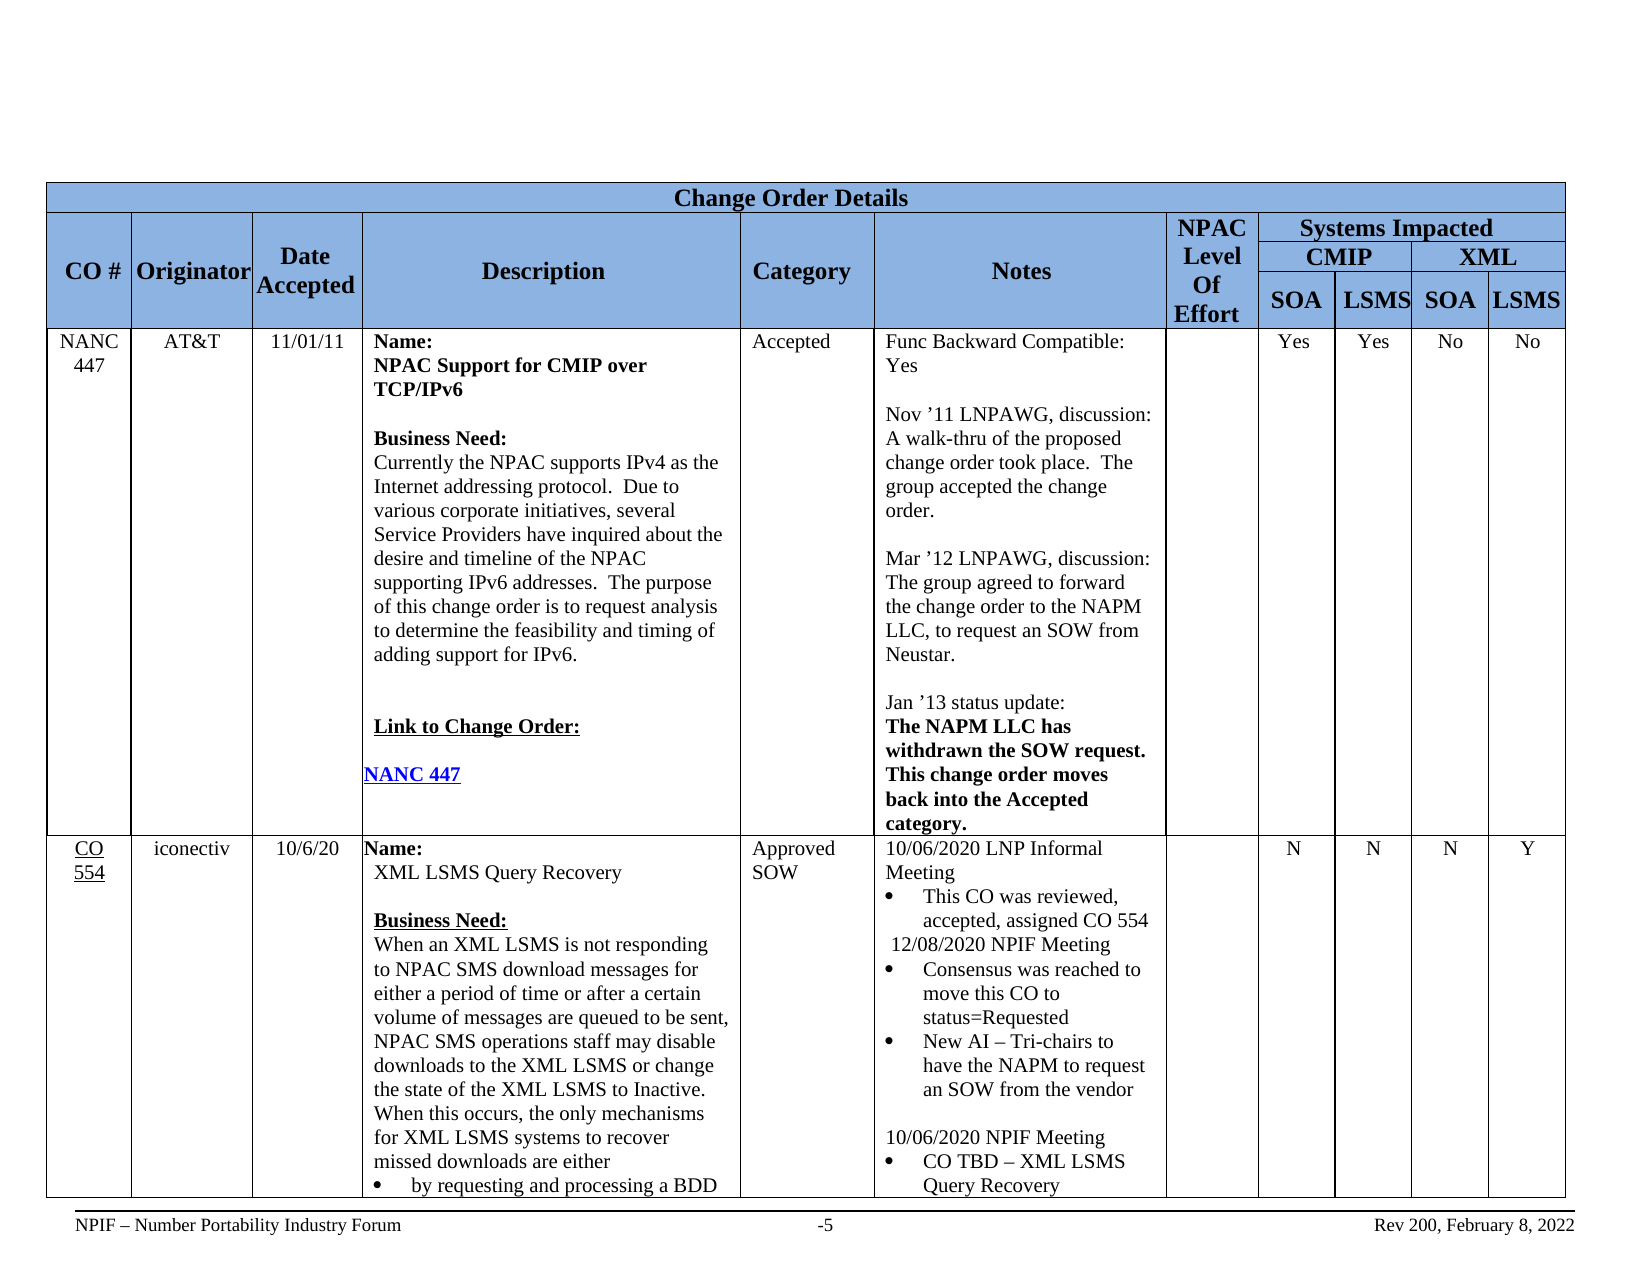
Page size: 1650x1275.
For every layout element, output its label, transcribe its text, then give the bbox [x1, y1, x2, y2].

table_cell Yes [1336, 329, 1411, 834]
table_cell 11/01/11 [253, 329, 362, 834]
table_cell Accepted [741, 329, 873, 834]
table_cell LSMS [1489, 272, 1565, 328]
table_cell Originator [132, 213, 252, 328]
table_cell SOA [1412, 272, 1488, 328]
table_cell [1167, 329, 1258, 834]
table_cell AT&T [132, 329, 252, 834]
table_cell Category [741, 213, 874, 328]
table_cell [875, 836, 1166, 1197]
table_cell CMIP [1259, 242, 1411, 271]
table_cell SOA [1259, 272, 1334, 328]
table_cell Y [1489, 836, 1565, 1197]
table_cell Date Accepted [253, 213, 362, 328]
table_cell NANC 447 [48, 329, 130, 834]
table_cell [363, 836, 740, 1197]
table_cell Description [363, 213, 740, 328]
table_cell Systems Impacted [1259, 213, 1565, 241]
table_cell N [1259, 836, 1334, 1197]
table_cell CO # [47, 213, 131, 328]
table_cell [1167, 836, 1258, 1197]
table_cell CO 554 [47, 836, 131, 1197]
table_cell Func Backward Compatible: Yes Nov ’11 LNPAWG, discussion: A walk-thru of the proposed change order took place. The group accepted the change order. Mar ’12 LNPAWG, discussion: The group agreed to forward the change order to the NAPM LLC, to request an SOW from Neustar. Jan ’13 status update: The NAPM LLC has withdrawn the SOW request. This change order moves back into the Accepted category. [875, 329, 1165, 834]
table_cell N [1336, 836, 1411, 1197]
table_cell No [1412, 329, 1488, 834]
table_cell Approved SOW [741, 836, 874, 1197]
table_cell LSMS [1336, 272, 1411, 328]
table_cell Yes [1259, 329, 1334, 834]
table_cell Name: NPAC Support for CMIP over TCP/IPv6 Business Need: Currently the NPAC supports IPv4 as the Internet addressing protocol. Due to various corporate initiatives, several Service Providers have inquired about the desire and timeline of the NPAC supporting IPv6 addresses. The purpose of this change order is to request analysis to determine the feasibility and timing of adding support for IPv6. Link to Change Order: NANC 447 [363, 329, 740, 834]
table_header Change Order Details [47, 183, 1565, 212]
table_cell 10/6/20 [253, 836, 362, 1197]
table_cell No [1489, 329, 1565, 834]
table_cell XML [1412, 242, 1565, 271]
table_cell Notes [875, 213, 1166, 328]
table_cell N [1412, 836, 1488, 1197]
table_cell iconectiv [132, 836, 252, 1197]
table_cell NPAC Level Of Effort [1167, 213, 1258, 328]
